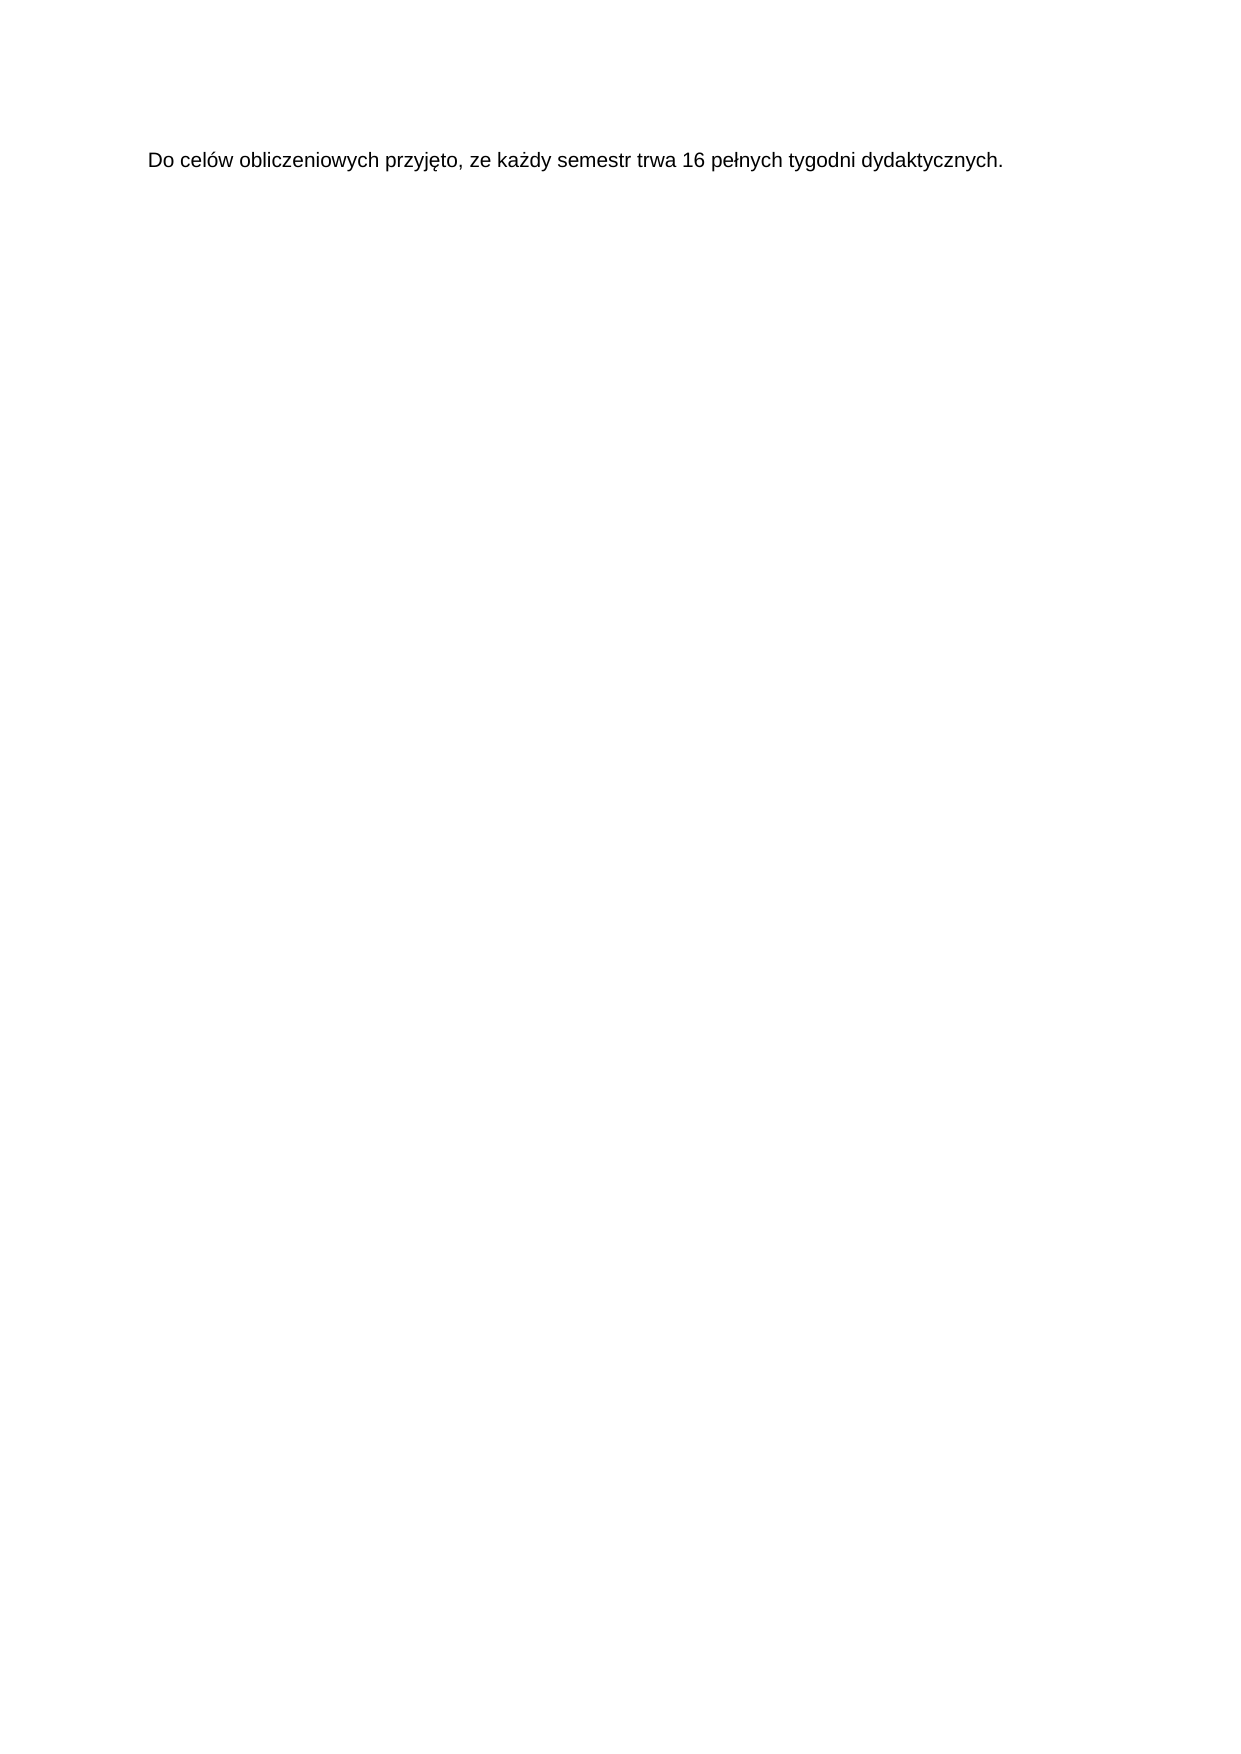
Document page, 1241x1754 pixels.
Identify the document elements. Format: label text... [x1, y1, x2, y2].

text Do celów obliczeniowych przyjęto, ze każdy semestr trwa 16 pełnych tygodni dydaktycznych. [148, 148, 1093, 172]
